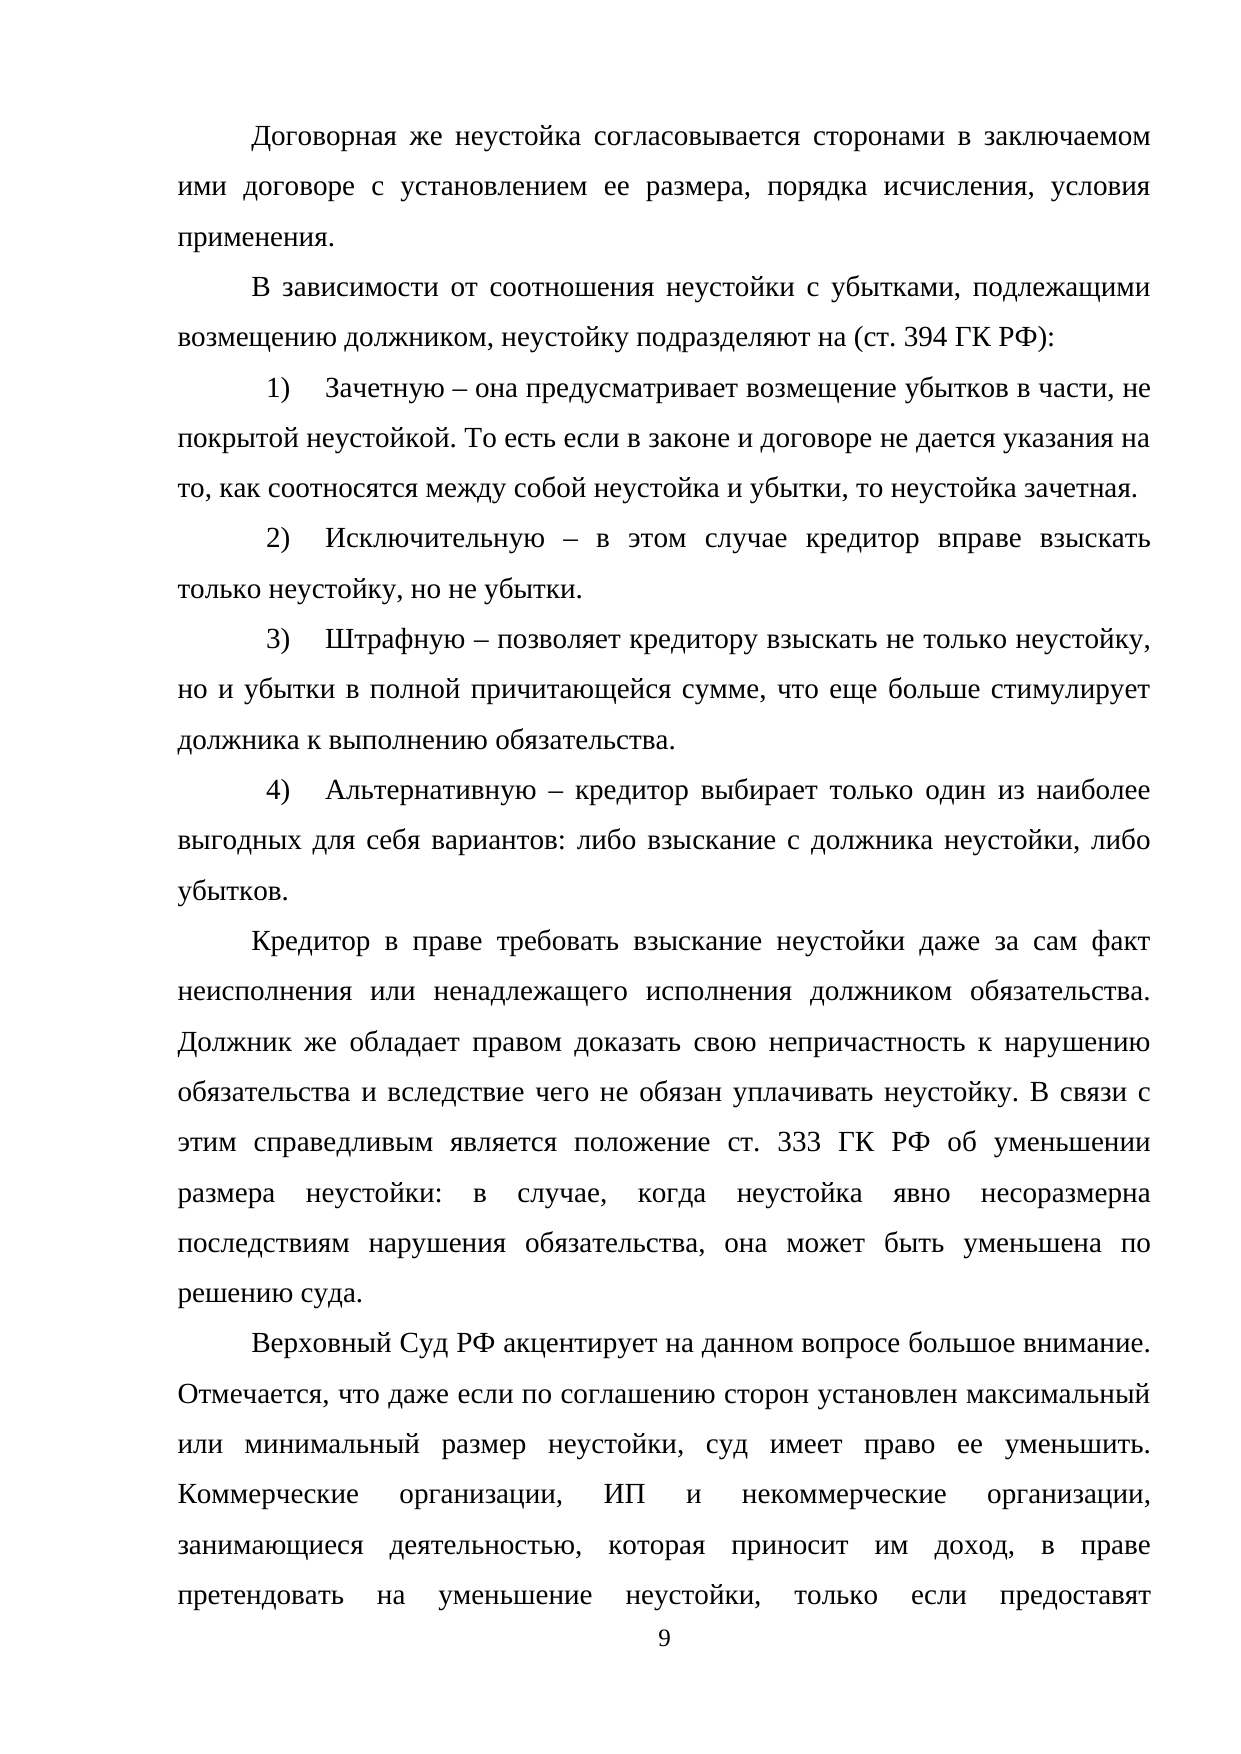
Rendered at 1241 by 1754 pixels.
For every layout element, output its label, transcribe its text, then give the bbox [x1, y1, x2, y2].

text В зависимости от соотношения неустойки с убытками, подлежащими возмещению должником, неустойку подразделяют на (ст. 394 ГК РФ): [177, 269, 1152, 353]
list Штрафную – позволяет кредитору взыскать не только неустойку, но и убытки в полной причитающейся сумме, что еще больше стимулирует должника к выполнению обязательства. [177, 621, 1152, 755]
text Договорная же неустойка согласовывается сторонами в заключаемом ими договоре с установлением ее размера, порядка исчисления, условия применения. [177, 118, 1152, 252]
list Зачетную – она предусматривает возмещение убытков в части, не покрытой неустойкой. То есть если в законе и договоре не дается указания на то, как соотносятся между собой неустойка и убытки, то неустойка зачетная. [177, 370, 1152, 504]
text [177, 1326, 1152, 1611]
list Альтернативную – кредитор выбирает только один из наиболее выгодных для себя вариантов: либо взыскание с должника неустойки, либо убытков. [177, 772, 1152, 906]
text Кредитор в праве требовать взыскание неустойки даже за сам факт неисполнения или ненадлежащего исполнения должником обязательства. Должник же обладает правом доказать свою непричастность к нарушению обязательства и вследствие чего не обязан уплачивать неустойку. В связи с этим справедливым является положение ст. 333 ГК РФ об уменьшении размера неустойки: в случае, когда неустойка явно несоразмерна последствиям нарушения обязательства, она может быть уменьшена по решению суда. [177, 923, 1152, 1309]
list Исключительную – в этом случае кредитор вправе взыскать только неустойку, но не убытки. [177, 521, 1152, 604]
